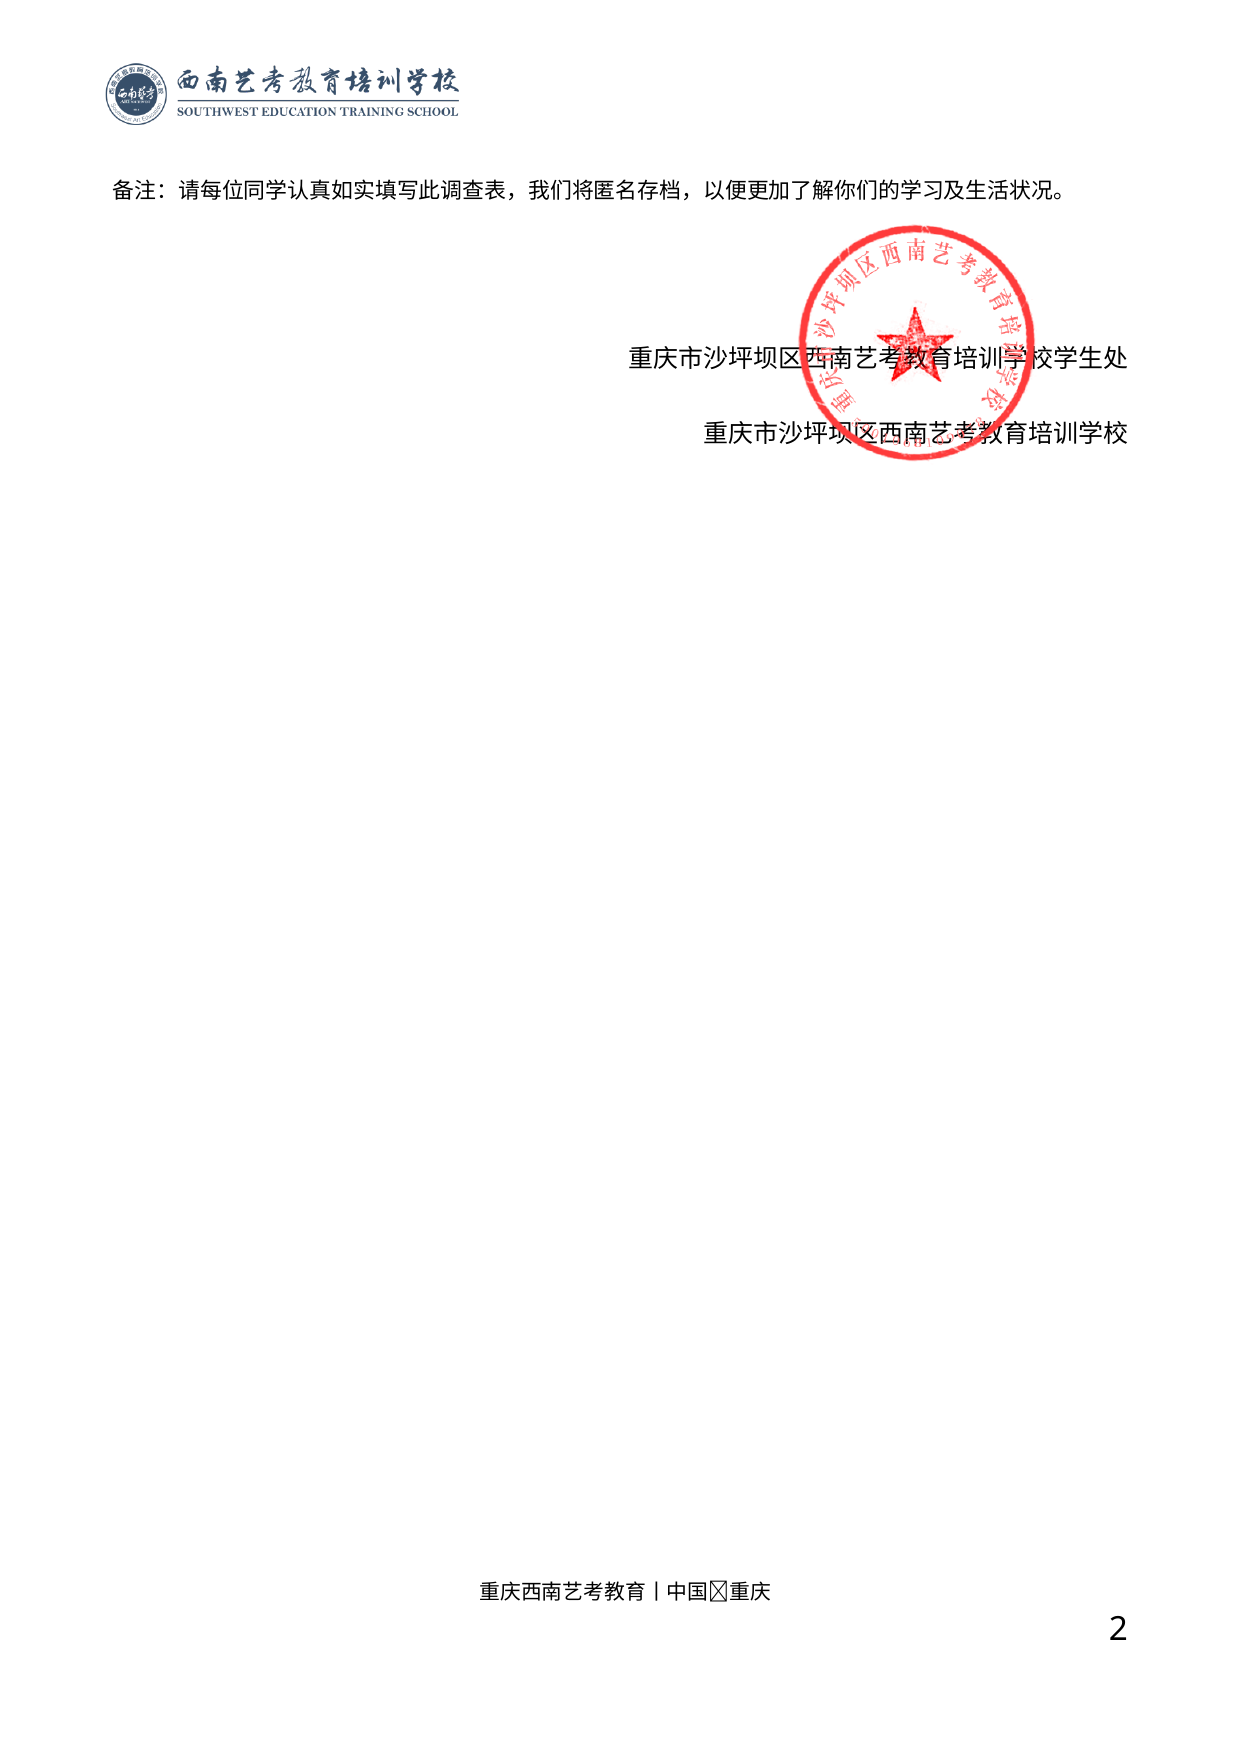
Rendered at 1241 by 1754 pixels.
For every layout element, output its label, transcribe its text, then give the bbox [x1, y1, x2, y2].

picture [105, 63, 459, 125]
text 重庆市沙坪坝区西南艺考教育培训学校 [112, 399, 765, 464]
text 重庆市沙坪坝区西南艺考教育培训学校学生处 [1066, 324, 1128, 389]
text 备注：请每位同学认真如实填写此调查表，我们将匿名存档，以便更加了解你们的学习及生活状况。 [112, 173, 1128, 206]
picture [765, 198, 1066, 479]
text 重庆市沙坪坝区西南艺考教育培训学校 [1066, 399, 1128, 464]
text 重庆市沙坪坝区西南艺考教育培训学校学生处 [112, 324, 765, 389]
